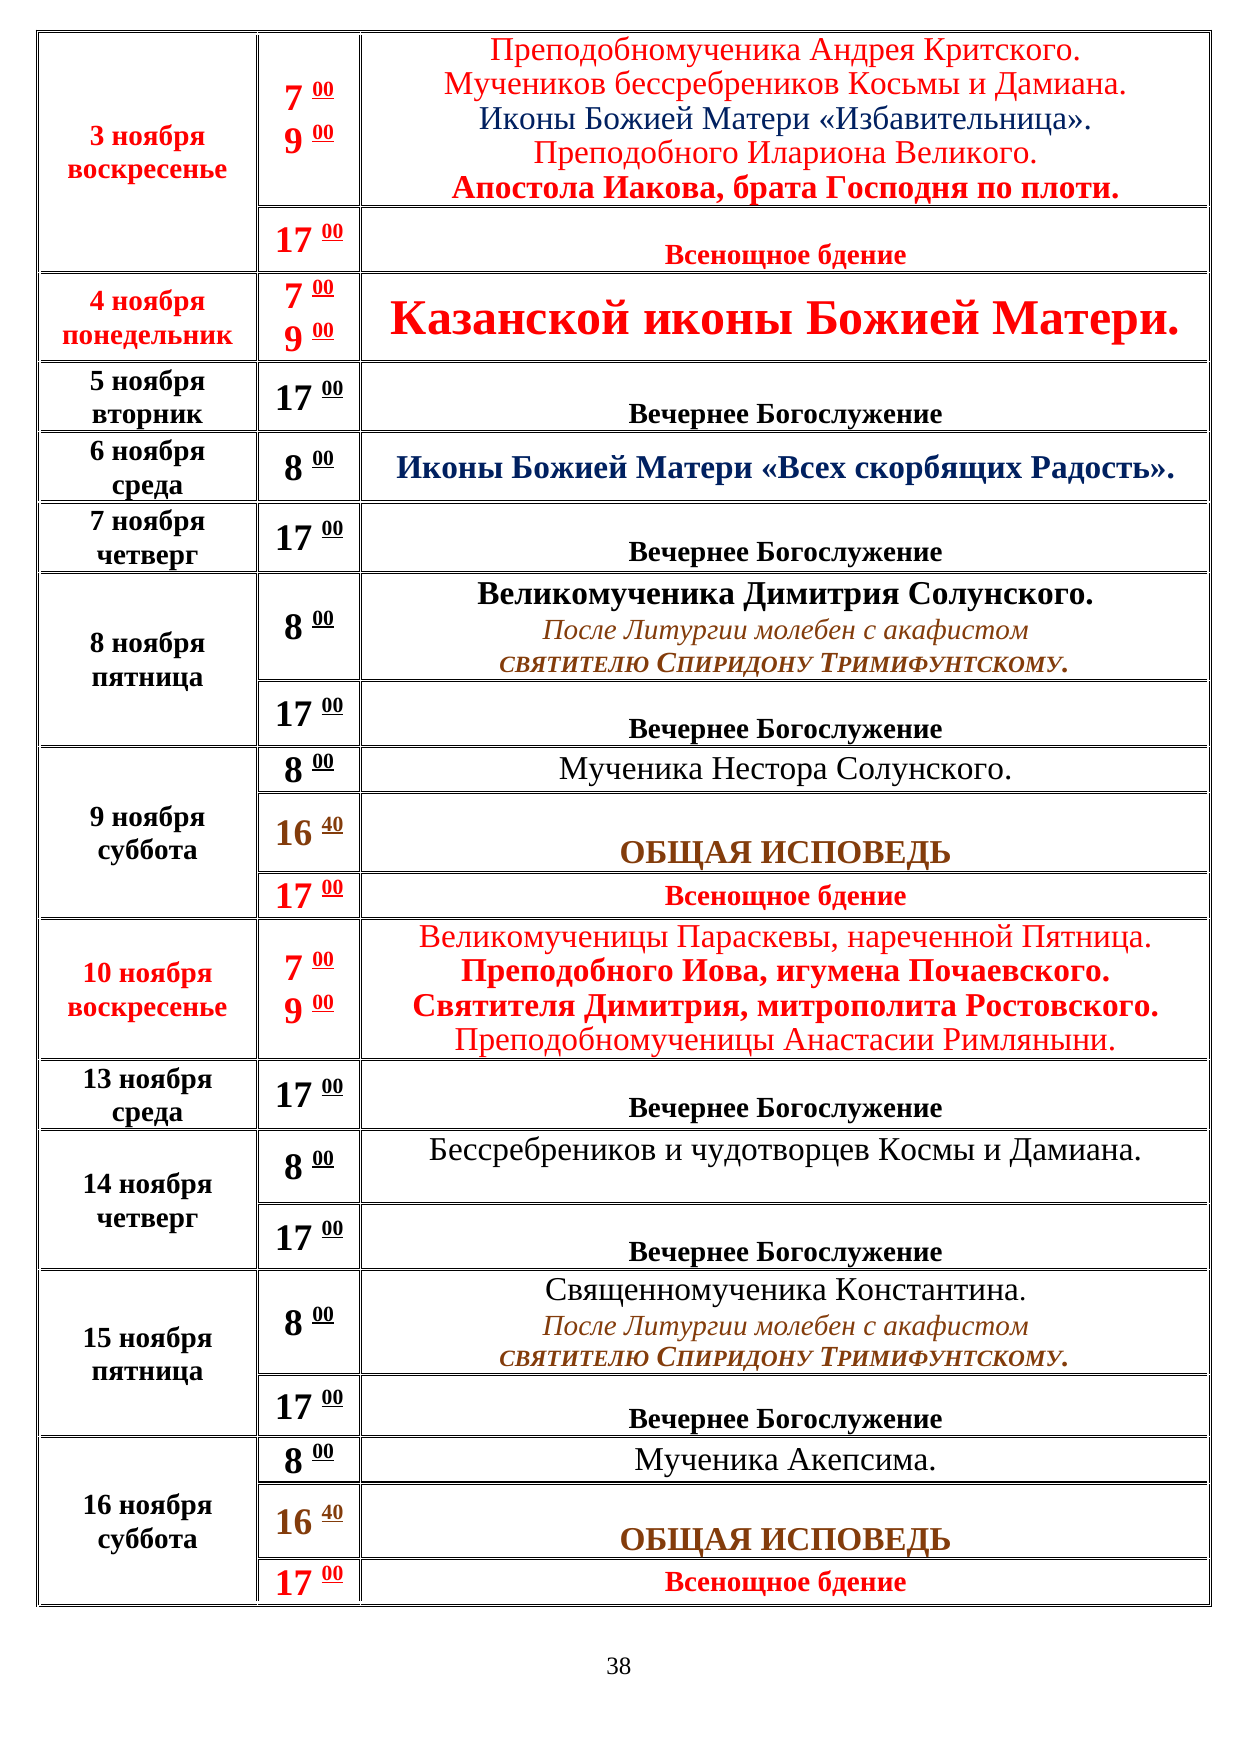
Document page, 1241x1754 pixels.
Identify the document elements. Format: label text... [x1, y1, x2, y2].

table_cell 17 00 [259, 682, 359, 744]
table_cell Вечернее Богослужение [360, 360, 1211, 430]
table_cell Священномученика Константина. После Литургии молебен с акафистом святителю Спиридону Тримифунтскому. [360, 1268, 1211, 1373]
table_cell Вечернее Богослужение [360, 1373, 1211, 1435]
table_cell 17 00 [259, 874, 359, 917]
table_cell Вечернее Богослужение [360, 500, 1211, 571]
table_cell 17 00 [259, 1061, 359, 1128]
table_cell Вечернее Богослужение [360, 1058, 1211, 1128]
table_cell Мученика Акепсима. [360, 1435, 1211, 1481]
table_cell 8 00 [259, 1438, 359, 1481]
table_cell 4 ноября понедельник [39, 271, 256, 360]
table_cell 17 00 [259, 208, 359, 271]
table_cell 8 00 [259, 1131, 359, 1202]
table_cell 16 ноября суббота [37, 1435, 257, 1603]
table_cell 8 00 [259, 574, 359, 679]
table_cell Вечернее Богослужение [362, 1202, 1209, 1268]
table_cell 8 00 [259, 1271, 359, 1373]
table_cell 3 ноября воскресенье [39, 33, 257, 271]
table_cell 8 00 [259, 748, 359, 791]
table_cell Бессребреников и чудотворцев Космы и Дамиана. [360, 1128, 1211, 1202]
table_cell Мученика Нестора Солунского. [362, 745, 1209, 791]
table_cell 8 ноября пятница [39, 571, 256, 744]
table_cell Великомученика Димитрия Солунского. После Литургии молебен с акафистом святителю Спиридону Тримифунтскому. [362, 571, 1209, 679]
table_cell 13 ноября среда [37, 1058, 257, 1128]
table_cell 17 00 [259, 504, 359, 571]
table_cell 14 ноября четверг [37, 1128, 257, 1268]
table_cell ОБЩАЯ ИСПОВЕДЬ [362, 791, 1209, 871]
table_cell 6 ноября среда [37, 430, 257, 500]
table_cell 7 ноября четверг [37, 500, 257, 571]
table_cell 17 00 [259, 363, 359, 430]
table_cell Всенощное бдение [360, 1557, 1211, 1603]
table_cell Великомученицы Параскевы, нареченной Пятница. Преподобного Иова, игумена Почаевского. Святителя Димитрия, митрополита Ростовского. Преподобномученицы Анастасии Римляныни. [362, 917, 1209, 1058]
table_cell 5 ноября вторник [37, 360, 257, 430]
table_cell 17 00 [259, 1205, 359, 1268]
table_cell 17 00 [259, 1376, 359, 1435]
table_cell 7 00 9 00 [259, 274, 359, 360]
table_cell 17 00 [257, 1560, 360, 1603]
table_cell Вечернее Богослужение [360, 679, 1211, 744]
table_cell 10 ноября воскресенье [39, 917, 256, 1058]
table_cell 16 40 [259, 1485, 359, 1557]
table_cell 8 00 [259, 433, 359, 500]
table_cell ОБЩАЯ ИСПОВЕДЬ [362, 1481, 1209, 1557]
table_cell 9 ноября суббота [39, 745, 256, 917]
table_cell 16 40 [259, 794, 359, 871]
table_cell Всенощное бдение [362, 871, 1209, 917]
table_cell Всенощное бдение [360, 205, 1211, 271]
table_cell Преподобномученика Андрея Критского. Мучеников бессребреников Косьмы и Дамиана. Иконы Божией Матери «Избавительница». Преподобного Илариона Великого. Апостола Иакова, брата Господня по плоти. [360, 33, 1209, 205]
table_cell 7 00 9 00 [257, 33, 360, 205]
table_cell 7 00 9 00 [259, 920, 359, 1058]
table_cell Казанской иконы Божией Матери. [362, 271, 1209, 360]
table_cell 15 ноября пятница [37, 1268, 257, 1435]
table_cell Иконы Божией Матери «Всех скорбящих Радость». [360, 430, 1211, 500]
